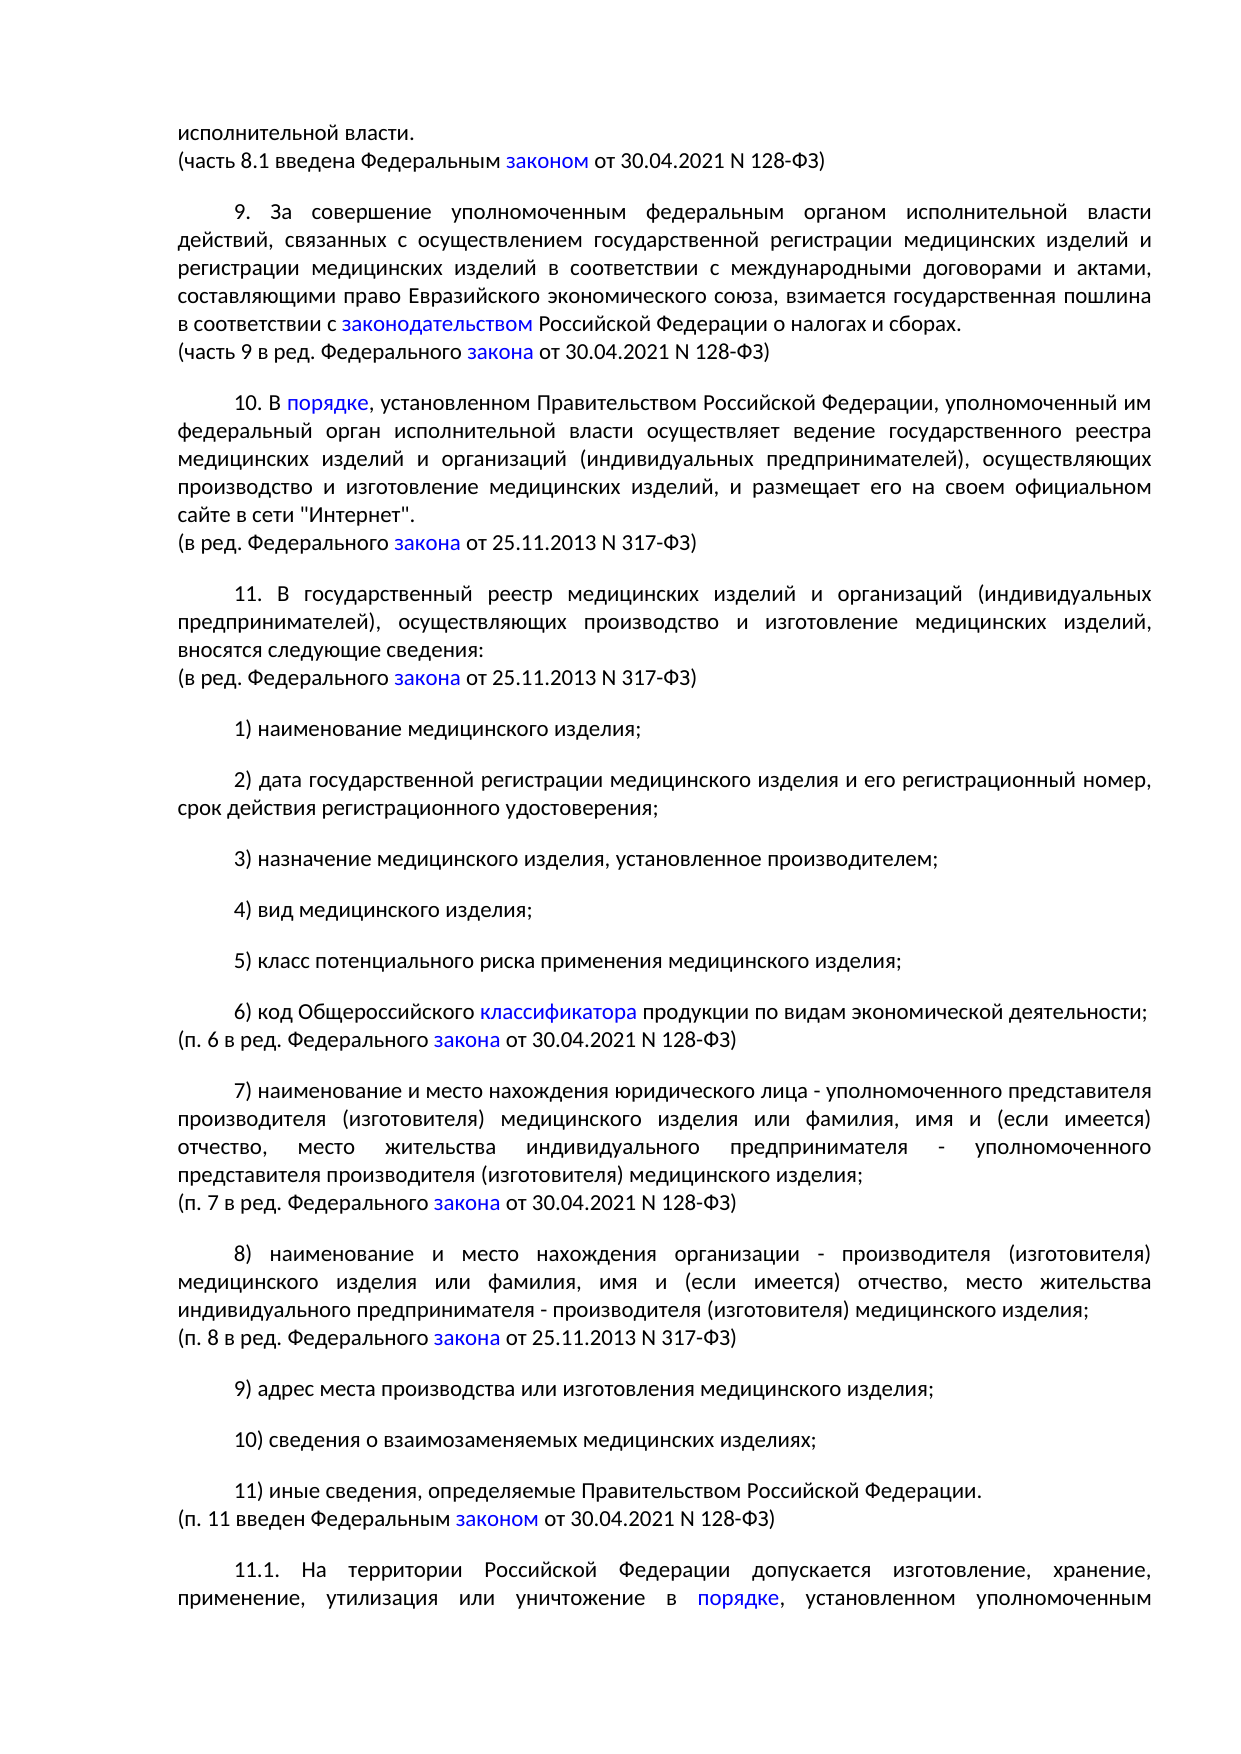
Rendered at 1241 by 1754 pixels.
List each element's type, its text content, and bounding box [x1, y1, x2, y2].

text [177, 1555, 1152, 1611]
text 9) адрес места производства или изготовления медицинского изделия; [177, 1374, 1152, 1402]
text 11. В государственный реестр медицинских изделий и организаций (индивидуальных предпринимателей), осуществляющих производство и изготовление медицинских изделий, вносятся следующие сведения: [177, 579, 1152, 663]
text 11) иные сведения, определяемые Правительством Российской Федерации. [177, 1476, 1152, 1504]
text 10. В порядке, установленном Правительством Российской Федерации, уполномоченный им федеральный орган исполнительной власти осуществляет ведение государственного реестра медицинских изделий и организаций (индивидуальных предпринимателей), осуществляющих производство и изготовление медицинских изделий, и размещает его на своем официальном сайте в сети "Интернет". [177, 388, 1152, 528]
text 9. За совершение уполномоченным федеральным органом исполнительной власти действий, связанных с осуществлением государственной регистрации медицинских изделий и регистрации медицинских изделий в соответствии с международными договорами и актами, составляющими право Евразийского экономического союза, взимается государственная пошлина в соответствии с законодательством Российской Федерации о налогах и сборах. [177, 197, 1152, 337]
text (п. 6 в ред. Федерального закона от 30.04.2021 N 128-ФЗ) [177, 1025, 1152, 1053]
text 3) назначение медицинского изделия, установленное производителем; [177, 844, 1152, 872]
text (п. 7 в ред. Федерального закона от 30.04.2021 N 128-ФЗ) [177, 1188, 1152, 1216]
text 10) сведения о взаимозаменяемых медицинских изделиях; [177, 1425, 1152, 1453]
text 6) код Общероссийского классификатора продукции по видам экономической деятельности; [177, 997, 1152, 1025]
text (в ред. Федерального закона от 25.11.2013 N 317-ФЗ) [177, 528, 1152, 556]
text 1) наименование медицинского изделия; [177, 714, 1152, 742]
text 7) наименование и место нахождения юридического лица - уполномоченного представителя производителя (изготовителя) медицинского изделия или фамилия, имя и (если имеется) отчество, место жительства индивидуального предпринимателя - уполномоченного представителя производителя (изготовителя) медицинского изделия; [177, 1076, 1152, 1188]
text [177, 118, 1152, 146]
text 2) дата государственной регистрации медицинского изделия и его регистрационный номер, срок действия регистрационного удостоверения; [177, 765, 1152, 821]
text (п. 11 введен Федеральным законом от 30.04.2021 N 128-ФЗ) [177, 1504, 1152, 1532]
text (п. 8 в ред. Федерального закона от 25.11.2013 N 317-ФЗ) [177, 1323, 1152, 1351]
text (в ред. Федерального закона от 25.11.2013 N 317-ФЗ) [177, 663, 1152, 691]
text 4) вид медицинского изделия; [177, 895, 1152, 923]
text (часть 9 в ред. Федерального закона от 30.04.2021 N 128-ФЗ) [177, 337, 1152, 365]
text 8) наименование и место нахождения организации - производителя (изготовителя) медицинского изделия или фамилия, имя и (если имеется) отчество, место жительства индивидуального предпринимателя - производителя (изготовителя) медицинского изделия; [177, 1239, 1152, 1323]
text (часть 8.1 введена Федеральным законом от 30.04.2021 N 128-ФЗ) [177, 146, 1152, 174]
text 5) класс потенциального риска применения медицинского изделия; [177, 946, 1152, 974]
